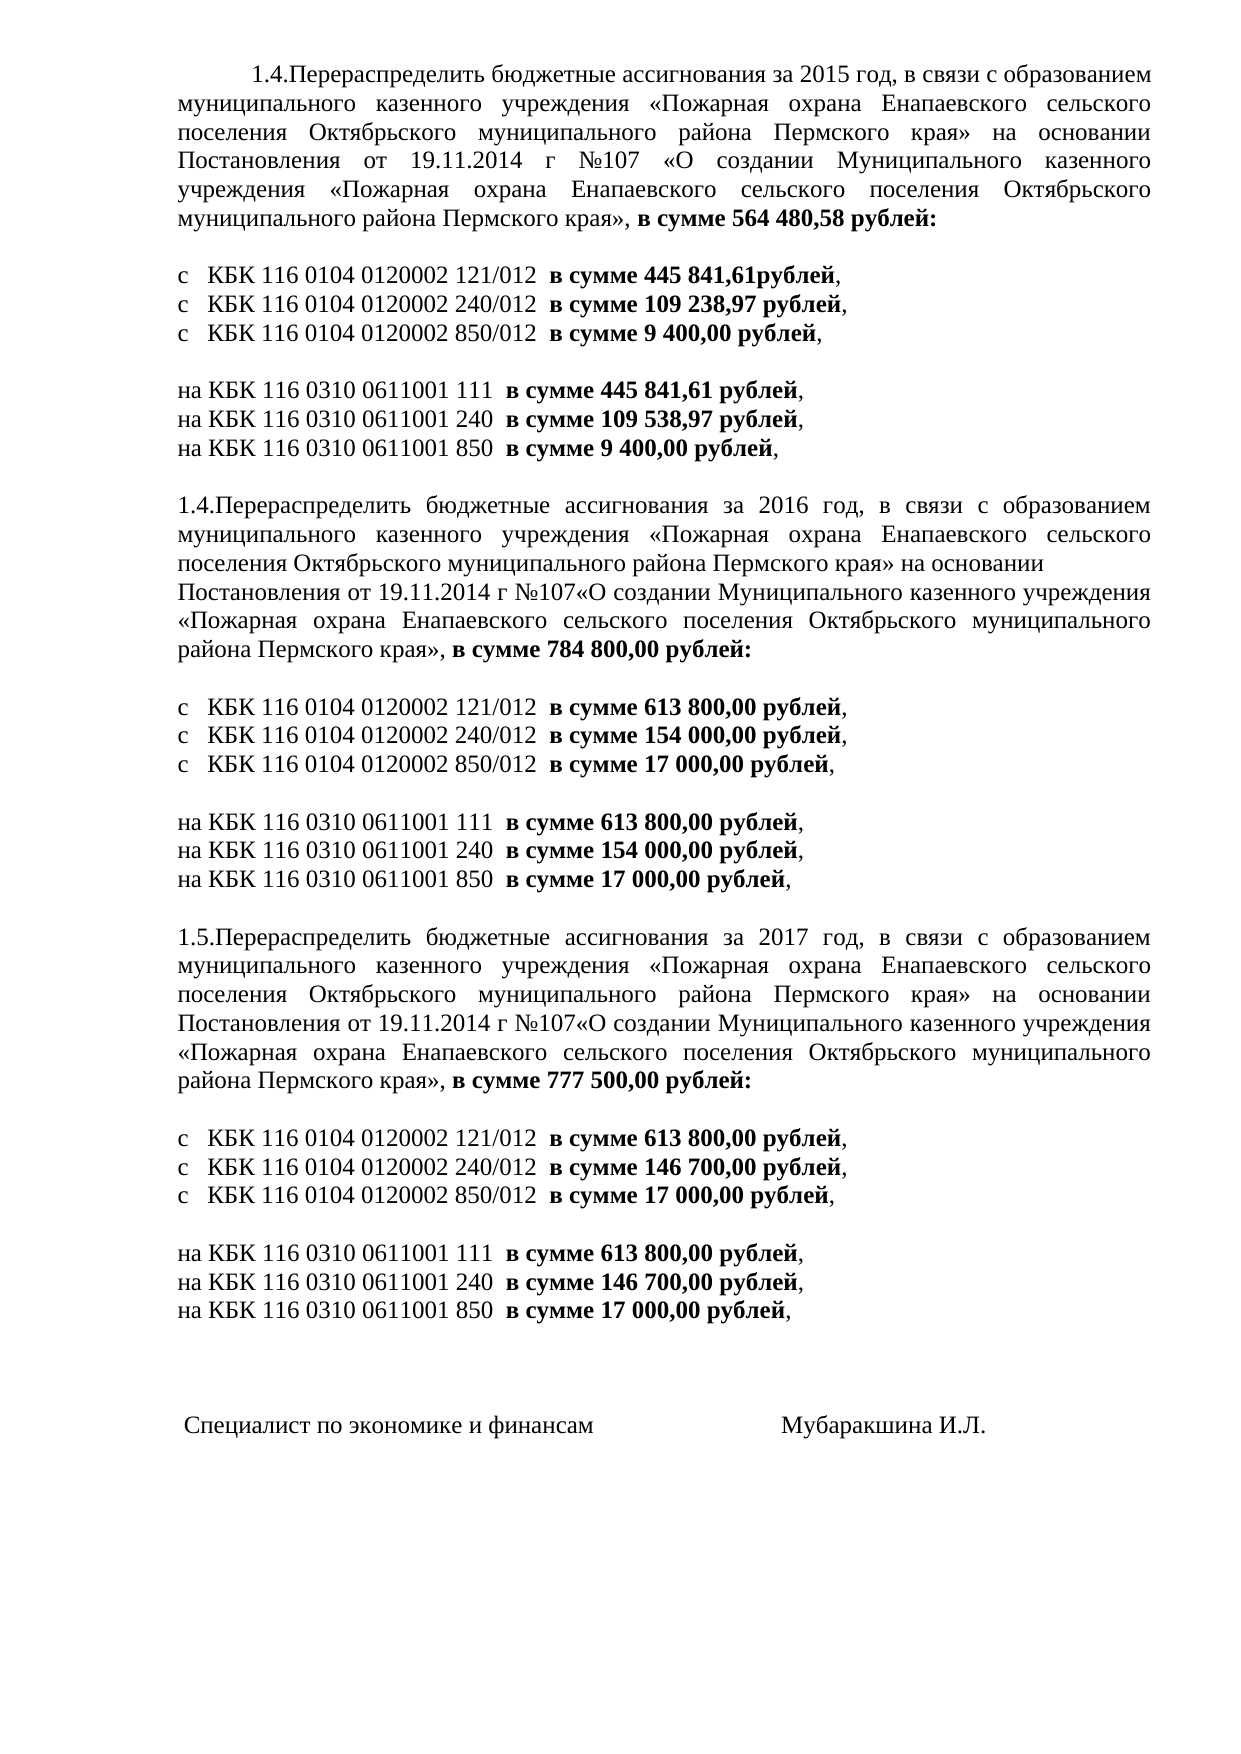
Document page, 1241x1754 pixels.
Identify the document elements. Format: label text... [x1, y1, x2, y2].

text на КБК 116 0310 0611001 111 в сумме 613 800,00 рублей, [177, 807, 1152, 835]
text 1.5.Перераспределить бюджетные ассигнования за 2017 год, в связи с образованием муниципального казенного учреждения «Пожарная охрана Енапаевского сельского поселения Октябрьского муниципального района Пермского края» на основании Постановления от 19.11.2014 г №107«О создании Муниципального казенного учреждения «Пожарная охрана Енапаевского сельского поселения Октябрьского муниципального района Пермского края», в сумме 777 500,00 рублей: [177, 922, 1152, 1094]
text на КБК 116 0310 0611001 850 в сумме 17 000,00 рублей, [177, 1295, 1152, 1324]
text с КБК 116 0104 0120002 850/012 в сумме 17 000,00 рублей, [177, 1180, 1152, 1209]
text с КБК 116 0104 0120002 121/012 в сумме 613 800,00 рублей, [177, 1123, 1152, 1152]
text с КБК 116 0104 0120002 240/012 в сумме 146 700,00 рублей, [177, 1152, 1152, 1180]
text 1.4.Перераспределить бюджетные ассигнования за 2016 год, в связи с образованием муниципального казенного учреждения «Пожарная охрана Енапаевского сельского поселения Октябрьского муниципального района Пермского края» на основании [177, 490, 1152, 577]
text с КБК 116 0104 0120002 240/012 в сумме 154 000,00 рублей, [177, 720, 1152, 749]
text с КБК 116 0104 0120002 121/012 в сумме 613 800,00 рублей, [177, 692, 1152, 720]
text на КБК 116 0310 0611001 240 в сумме 154 000,00 рублей, [177, 835, 1152, 864]
text с КБК 116 0104 0120002 850/012 в сумме 9 400,00 рублей, [177, 318, 1152, 347]
text с КБК 116 0104 0120002 240/012 в сумме 109 238,97 рублей, [177, 289, 1152, 318]
text на КБК 116 0310 0611001 240 в сумме 109 538,97 рублей, [177, 404, 1152, 433]
text с КБК 116 0104 0120002 850/012 в сумме 17 000,00 рублей, [177, 749, 1152, 778]
text на КБК 116 0310 0611001 240 в сумме 146 700,00 рублей, [177, 1267, 1152, 1295]
text 1.4.Перераспределить бюджетные ассигнования за 2015 год, в связи с образованием муниципального казенного учреждения «Пожарная охрана Енапаевского сельского поселения Октябрьского муниципального района Пермского края» на основании Постановления от 19.11.2014 г №107 «О создании Муниципального казенного учреждения «Пожарная охрана Енапаевского сельского поселения Октябрьского муниципального района Пермского края», в сумме 564 480,58 рублей: [177, 59, 1152, 232]
text на КБК 116 0310 0611001 850 в сумме 9 400,00 рублей, [177, 433, 1152, 462]
text на КБК 116 0310 0611001 111 в сумме 445 841,61 рублей, [177, 375, 1152, 404]
text на КБК 116 0310 0611001 111 в сумме 613 800,00 рублей, [177, 1238, 1152, 1267]
text Специалист по экономике и финансам Мубаракшина И.Л. [177, 1410, 1152, 1439]
text Постановления от 19.11.2014 г №107«О создании Муниципального казенного учреждения «Пожарная охрана Енапаевского сельского поселения Октябрьского муниципального района Пермского края», в сумме 784 800,00 рублей: [177, 577, 1152, 663]
text с КБК 116 0104 0120002 121/012 в сумме 445 841,61рублей, [177, 260, 1152, 289]
text на КБК 116 0310 0611001 850 в сумме 17 000,00 рублей, [177, 864, 1152, 893]
